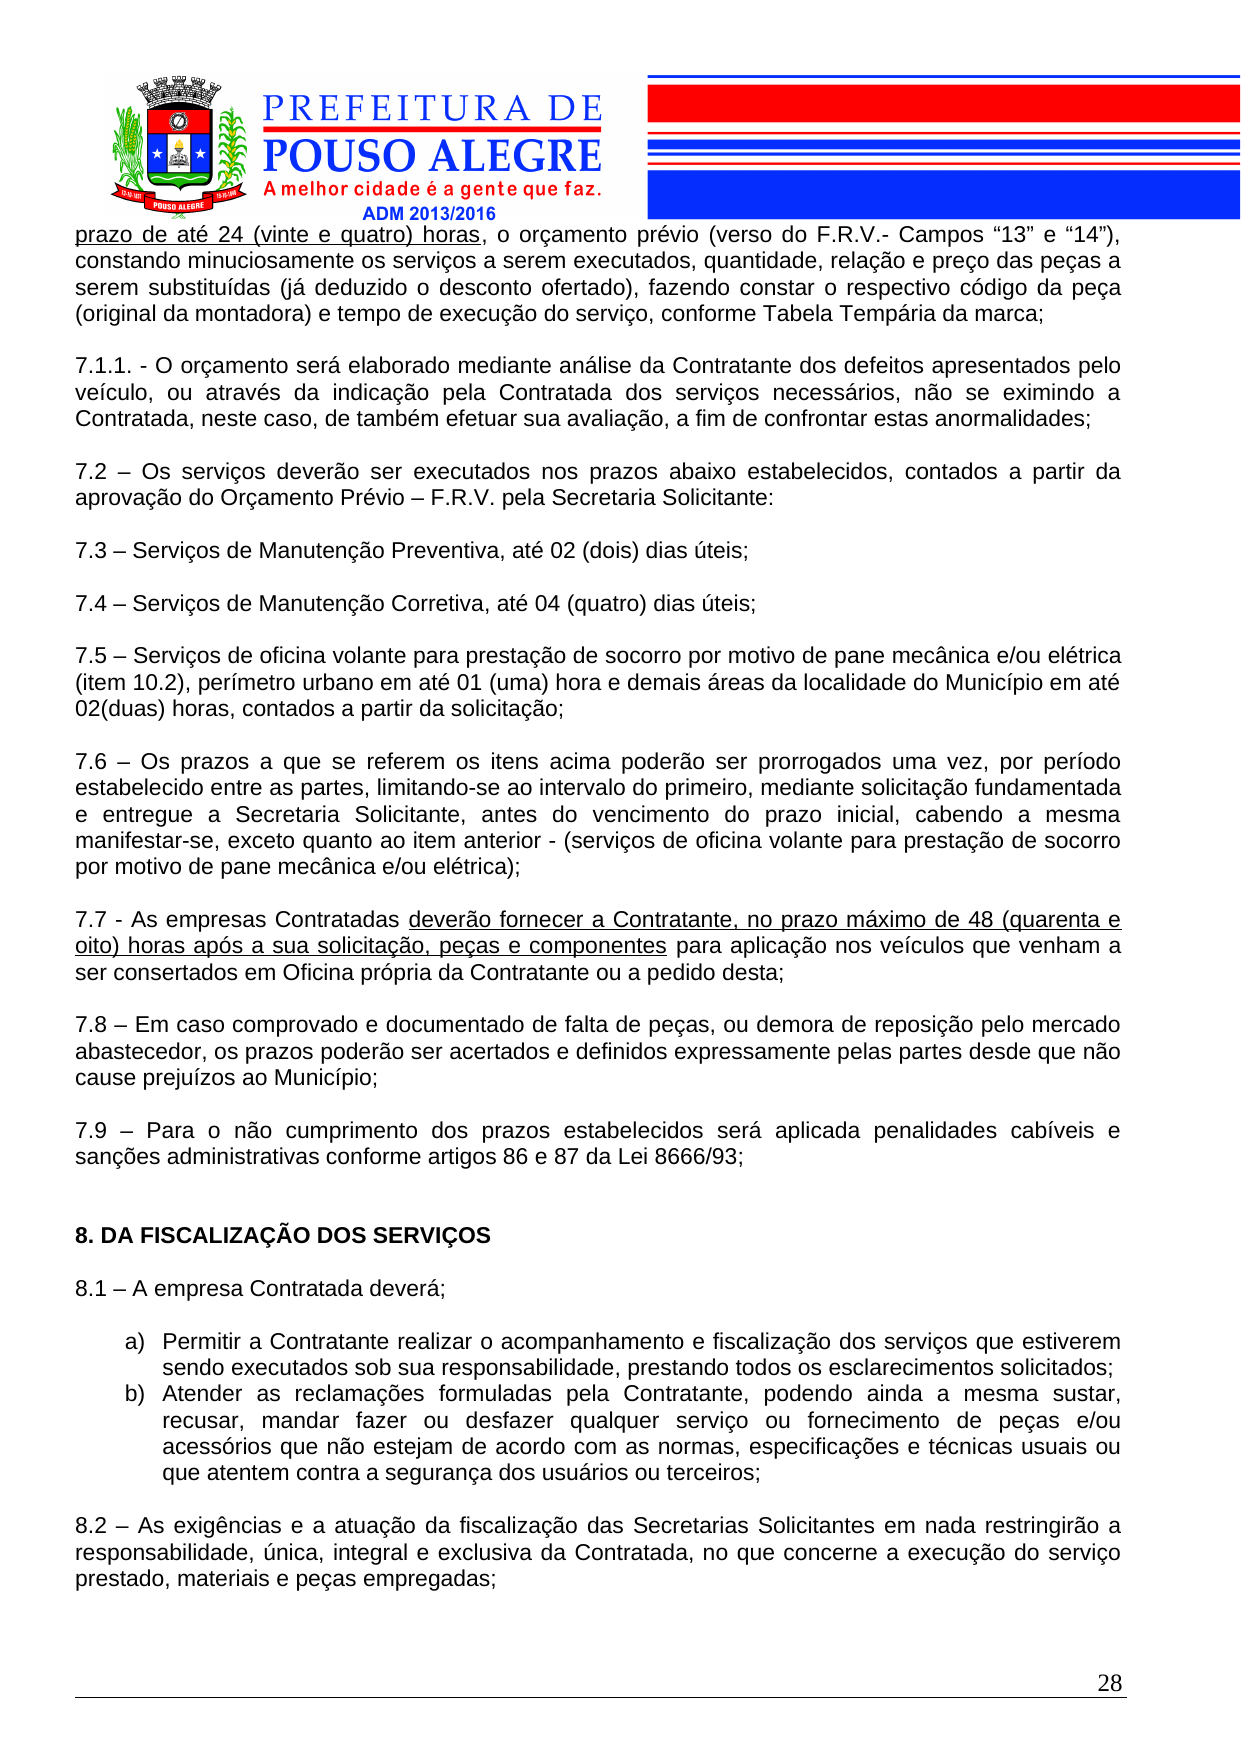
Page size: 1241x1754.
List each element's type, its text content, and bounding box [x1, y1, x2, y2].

text 7.6 – Os prazos a que se referem os itens acima poderão ser prorrogados uma vez, por período estabelecido entre as partes, limitando-se ao intervalo do primeiro, mediante solicitação fundamentada e entregue a Secretaria Solicitante, antes do vencimento do prazo inicial, cabendo a mesma manifestar-se, exceto quanto ao item anterior - (serviços de oficina volante para prestação de socorro por motivo de pane mecânica e/ou elétrica); [75, 748, 1122, 879]
text 7.3 – Serviços de Manutenção Preventiva, até 02 (dois) dias úteis; [75, 537, 1122, 563]
text 8.2 – As exigências e a atuação da fiscalização das Secretarias Solicitantes em nada restringirão a responsabilidade, única, integral e exclusiva da Contratada, no que concerne a execução do serviço prestado, materiais e peças empregadas; [75, 1512, 1122, 1591]
text 7.5 – Serviços de oficina volante para prestação de socorro por motivo de pane mecânica e/ou elétrica (item 10.2), perímetro urbano em até 01 (uma) hora e demais áreas da localidade do Município em até 02(duas) horas, contados a partir da solicitação; [75, 642, 1122, 721]
text 7.9 – Para o não cumprimento dos prazos estabelecidos será aplicada penalidades cabíveis e sanções administrativas conforme artigos 86 e 87 da Lei 8666/93; [75, 1117, 1122, 1169]
list Atender as reclamações formuladas pela Contratante, podendo ainda a mesma sustar, recusar, mandar fazer ou desfazer qualquer serviço ou fornecimento de peças e/ou acessórios que não estejam de acordo com as normas, especificações e técnicas usuais ou que atentem contra a segurança dos usuários ou terceiros; [124, 1380, 1122, 1486]
list Permitir a Contratante realizar o acompanhamento e fiscalização dos serviços que estiverem sendo executados sob sua responsabilidade, prestando todos os esclarecimentos solicitados; [124, 1328, 1122, 1380]
text 7.1.1. - O orçamento será elaborado mediante análise da Contratante dos defeitos apresentados pelo veículo, ou através da indicação pela Contratada dos serviços necessários, não se eximindo a Contratada, neste caso, de também efetuar sua avaliação, a fim de confrontar estas anormalidades; [75, 352, 1122, 432]
text 7.2 – Os serviços deverão ser executados nos prazos abaixo estabelecidos, contados a partir da aprovação do Orçamento Prévio – F.R.V. pela Secretaria Solicitante: [75, 458, 1122, 511]
text 8. DA FISCALIZAÇÃO DOS SERVIÇOS [75, 1222, 1122, 1248]
text 7.8 – Em caso comprovado e documentado de falta de peças, ou demora de reposição pelo mercado abastecedor, os prazos poderão ser acertados e definidos expressamente pelas partes desde que não cause prejuízos ao Município; [75, 1011, 1122, 1090]
text 7.4 – Serviços de Manutenção Corretiva, até 04 (quatro) dias úteis; [75, 590, 1122, 616]
text 7.7 - As empresas Contratadas deverão fornecer a Contratante, no prazo máximo de 48 (quarenta e oito) horas após a sua solicitação, peças e componentes para aplicação nos veículos que venham a ser consertados em Oficina própria da Contratante ou a pedido desta; [75, 906, 1122, 985]
picture [104, 73, 1241, 221]
text 8.1 – A empresa Contratada deverá; [75, 1275, 1122, 1301]
